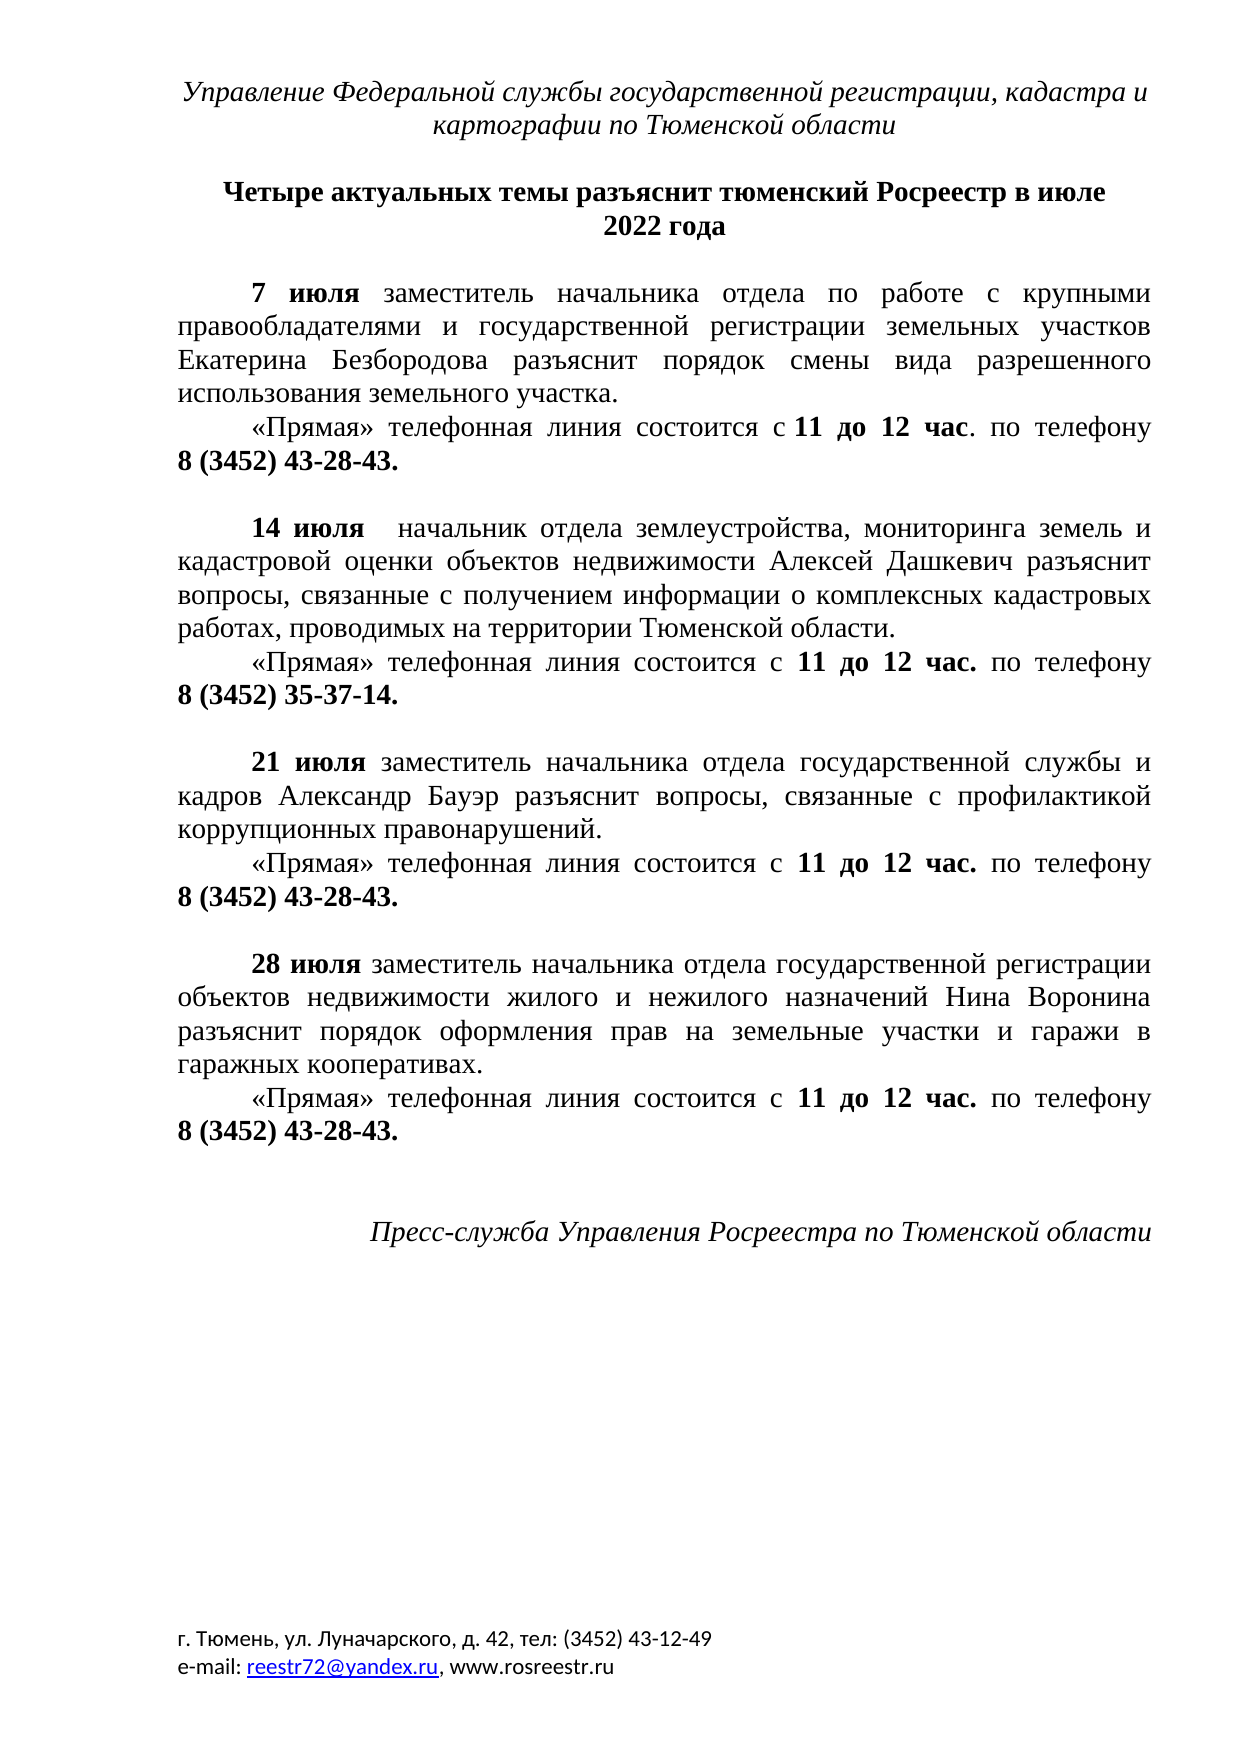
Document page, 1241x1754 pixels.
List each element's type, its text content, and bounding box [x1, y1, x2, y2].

text «Прямая» телефонная линия состоится с 11 до 12 час. по телефону 8 (3452) 43-28-43. [177, 1080, 1152, 1147]
text «Прямая» телефонная линия состоится с 11 до 12 час. по телефону 8 (3452) 43-28-43. [177, 409, 1152, 476]
text «Прямая» телефонная линия состоится с 11 до 12 час. по телефону 8 (3452) 35-37-14. [177, 644, 1152, 711]
text 2022 года [177, 208, 1152, 241]
text 7 июля заместитель начальника отдела по работе с крупными правообладателями и государственной регистрации земельных участков Екатерина Безбородова разъяснит порядок смены вида разрешенного использования земельного участка. [177, 275, 1152, 409]
text 14 июля начальник отдела землеустройства, мониторинга земель и кадастровой оценки объектов недвижимости Алексей Дашкевич разъяснит вопросы, связанные с получением информации о комплексных кадастровых работах, проводимых на территории Тюменской области. [177, 510, 1152, 644]
text Пресс-служба Управления Росреестра по Тюменской области [177, 1214, 1152, 1248]
text 28 июля заместитель начальника отдела государственной регистрации объектов недвижимости жилого и нежилого назначений Нина Воронина разъяснит порядок оформления прав на земельные участки и гаражи в гаражных кооперативах. [177, 946, 1152, 1080]
text «Прямая» телефонная линия состоится с 11 до 12 час. по телефону 8 (3452) 43-28-43. [177, 845, 1152, 912]
text 21 июля заместитель начальника отдела государственной службы и кадров Александр Бауэр разъяснит вопросы, связанные с профилактикой коррупционных правонарушений. [177, 744, 1152, 845]
text Четыре актуальных темы разъяснит тюменский Росреестр в июле [177, 174, 1152, 208]
